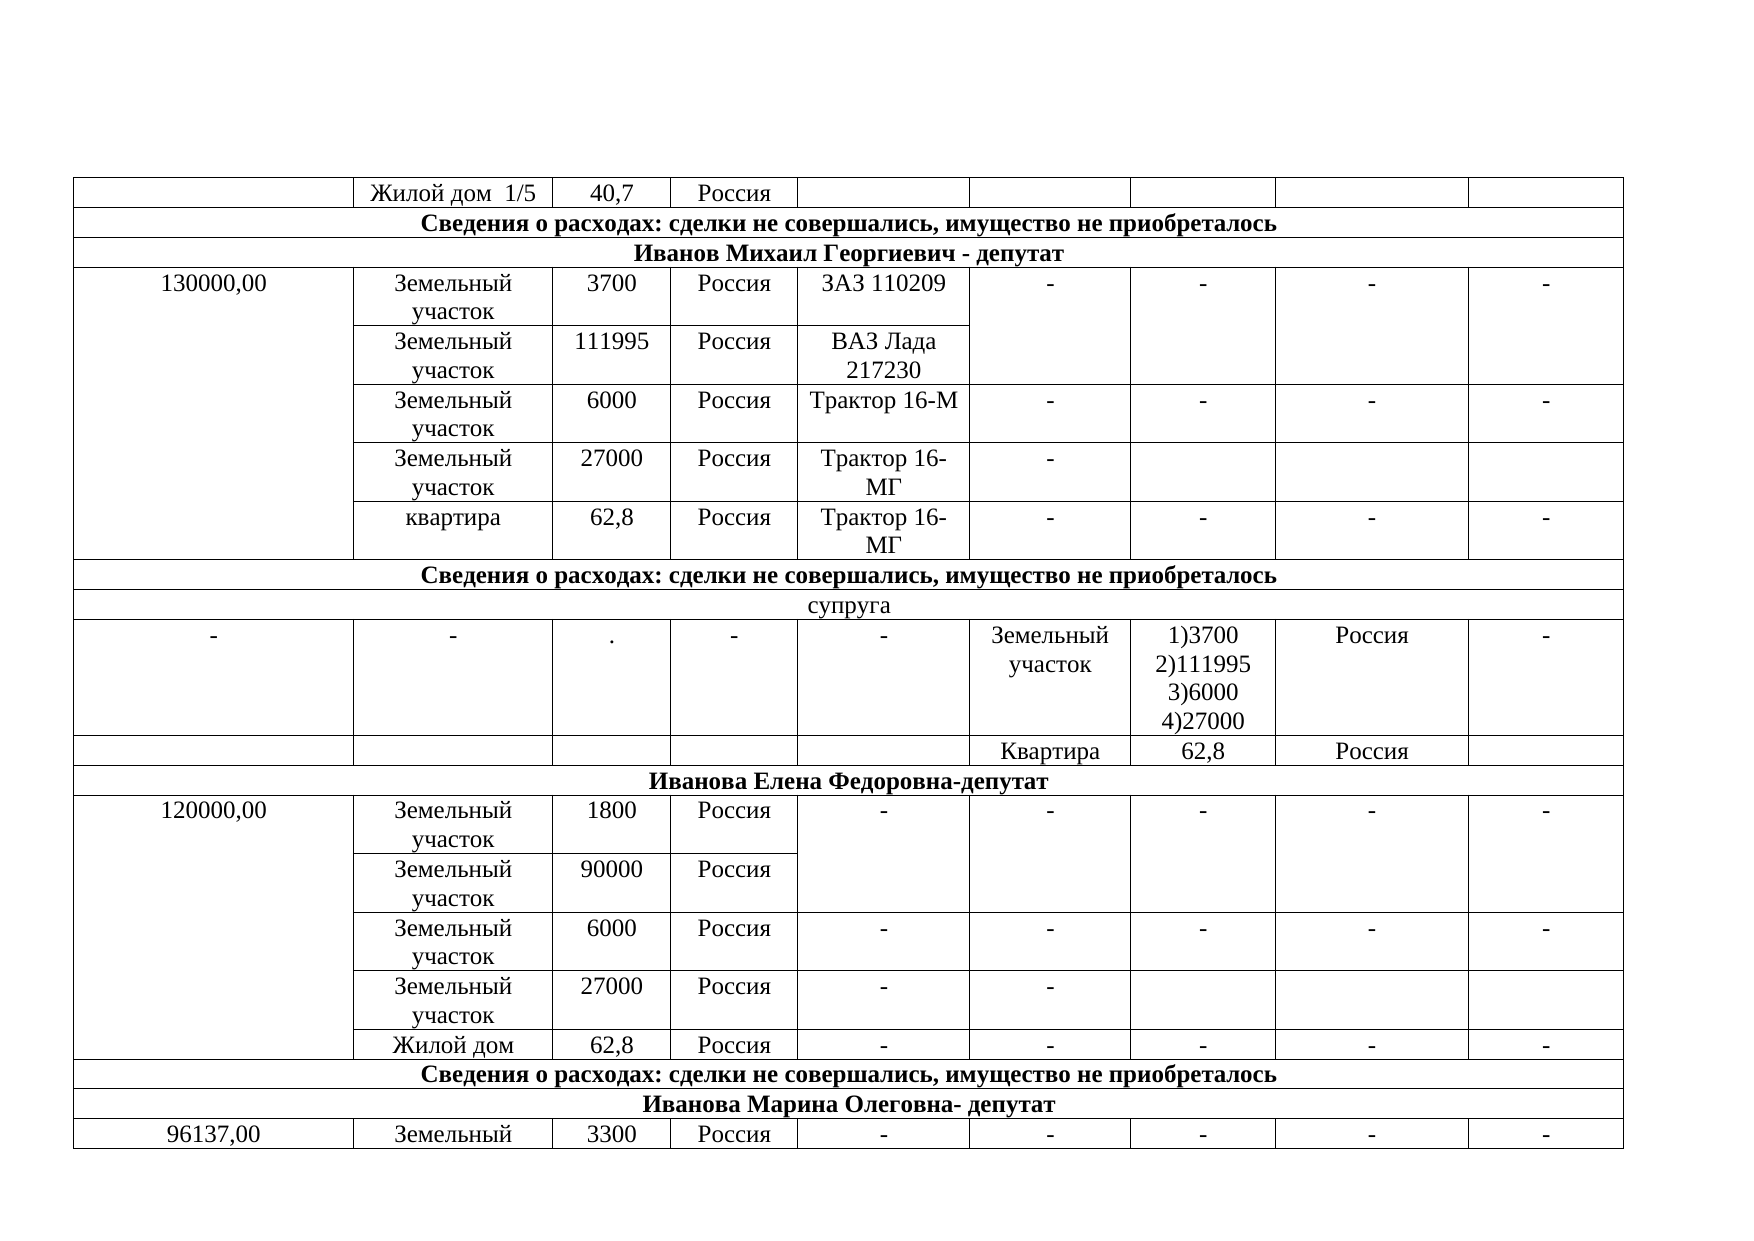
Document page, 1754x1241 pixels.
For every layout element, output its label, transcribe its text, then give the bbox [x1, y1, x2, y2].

table_cell - [1276, 502, 1468, 559]
table_cell Россия [671, 443, 797, 501]
table_cell 1800 [553, 796, 670, 853]
table_cell Россия [1276, 620, 1468, 735]
table_cell Трактор 16-МГ [798, 443, 969, 501]
table_cell Земельный участок [354, 443, 552, 501]
table_cell Иванов Михаил Георгиевич - депутат [74, 238, 1623, 267]
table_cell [354, 1119, 552, 1148]
table_cell Земельный участок [970, 620, 1130, 735]
table_cell 27000 [553, 443, 670, 501]
table_cell Россия [671, 913, 797, 970]
table_cell Сведения о расходах: сделки не совершались, имущество не приобреталось [74, 1060, 1623, 1088]
table_cell - [1469, 1030, 1623, 1058]
table_cell 96137,00 [74, 1119, 353, 1148]
table_cell [1469, 443, 1623, 501]
table_cell Россия [671, 268, 797, 325]
table_cell - [1131, 796, 1275, 912]
table_cell 62,8 [553, 502, 670, 559]
table_cell - [970, 178, 1130, 207]
table_cell - [798, 913, 969, 970]
table_cell - [1276, 913, 1468, 970]
table_cell - [970, 385, 1130, 442]
table_cell ВАЗ Лада 217230 [798, 326, 969, 384]
table_cell - [1469, 178, 1623, 207]
table_cell - [1276, 385, 1468, 442]
table_cell Квартира [970, 736, 1130, 765]
table_cell Жилой дом [354, 1030, 552, 1058]
table_cell 130000,00 [74, 268, 353, 559]
table_cell Россия [671, 971, 797, 1029]
table_cell - [1469, 268, 1623, 384]
table_cell - [970, 1030, 1130, 1058]
table_cell - [1469, 620, 1623, 735]
table_cell [1276, 971, 1468, 1029]
table_cell Россия [671, 854, 797, 912]
table_cell супруга [74, 590, 1623, 619]
table_cell - [798, 971, 969, 1029]
table_cell [354, 736, 552, 765]
table_cell ЗАЗ 110209 [798, 268, 969, 325]
table_cell Россия [671, 1030, 797, 1058]
table_cell - [970, 796, 1130, 912]
table_cell [671, 736, 797, 765]
table_cell Сведения о расходах: сделки не совершались, имущество не приобреталось [74, 208, 1623, 237]
table_cell Земельный участок [354, 385, 552, 442]
table_cell - [798, 1119, 969, 1148]
table_cell - [1131, 385, 1275, 442]
table_cell - [1131, 1119, 1275, 1148]
table_cell Россия [671, 326, 797, 384]
table_cell [553, 736, 670, 765]
table_cell Земельный участок [354, 971, 552, 1029]
table_cell - [1469, 913, 1623, 970]
table_cell - [1131, 502, 1275, 559]
table_cell - [970, 443, 1130, 501]
table_cell - [1131, 268, 1275, 384]
table_cell Россия [671, 385, 797, 442]
table_cell - [970, 502, 1130, 559]
table_cell Россия [671, 1119, 797, 1148]
table_cell - [798, 620, 969, 735]
table_cell - [1276, 796, 1468, 912]
table_cell - [1276, 178, 1468, 207]
table_cell - [354, 620, 552, 735]
table_cell . [553, 620, 670, 735]
table_cell Иванова Марина Олеговна- депутат [74, 1089, 1623, 1118]
table_cell Земельный участок [354, 854, 552, 912]
table_cell Сведения о расходах: сделки не совершались, имущество не приобреталось [74, 560, 1623, 589]
table_cell 62,8 [1131, 736, 1275, 765]
table_cell - [970, 268, 1130, 384]
table_cell Россия [671, 796, 797, 853]
table_cell - [74, 620, 353, 735]
table_cell Россия [1276, 736, 1468, 765]
table_cell - [798, 796, 969, 912]
table_cell [1131, 971, 1275, 1029]
table_cell 3700 [553, 268, 670, 325]
table_cell - [798, 178, 969, 207]
table_cell 3300 [553, 1119, 670, 1148]
table_cell - [1131, 178, 1275, 207]
table_cell 6000 [553, 385, 670, 442]
table_cell Россия [671, 502, 797, 559]
table_cell - [798, 1030, 969, 1058]
table_cell [1131, 443, 1275, 501]
table_cell Земельный участок [354, 913, 552, 970]
table_cell Трактор 16-МГ [798, 502, 969, 559]
table_cell - [970, 1119, 1130, 1148]
table_cell - [1469, 385, 1623, 442]
table_cell Иванова Елена Федоровна-депутат [74, 766, 1623, 794]
table_cell Земельный участок [354, 796, 552, 853]
table_cell Земельный участок [354, 268, 552, 325]
table_cell [1469, 971, 1623, 1029]
table_cell Россия [671, 178, 797, 207]
table_cell 27000 [553, 971, 670, 1029]
table_cell [1469, 736, 1623, 765]
table_cell - [1469, 796, 1623, 912]
table_cell 6000 [553, 913, 670, 970]
table_cell 62,8 [553, 1030, 670, 1058]
table_cell [1276, 443, 1468, 501]
table_cell 111995 [553, 326, 670, 384]
table_cell - [1276, 268, 1468, 384]
table_cell - [671, 620, 797, 735]
table_cell - [1131, 1030, 1275, 1058]
table_cell [798, 736, 969, 765]
table_cell - [1276, 1030, 1468, 1058]
table_cell 1)3700 2)111995 3)6000 4)27000 [1131, 620, 1275, 735]
table_cell квартира [354, 502, 552, 559]
table_cell Земельный участок [354, 326, 552, 384]
table_cell - [1131, 913, 1275, 970]
table_cell - [970, 913, 1130, 970]
table_cell - [1469, 502, 1623, 559]
table_cell [74, 736, 353, 765]
table_cell 120000,00 [74, 796, 353, 1058]
table_cell Трактор 16-М [798, 385, 969, 442]
table_cell - [1276, 1119, 1468, 1148]
table_cell - [970, 971, 1130, 1029]
table_cell Жилой дом 1/5 [354, 178, 552, 207]
table_cell - [1469, 1119, 1623, 1148]
table_cell 90000 [553, 854, 670, 912]
table_cell 40,7 [553, 178, 670, 207]
